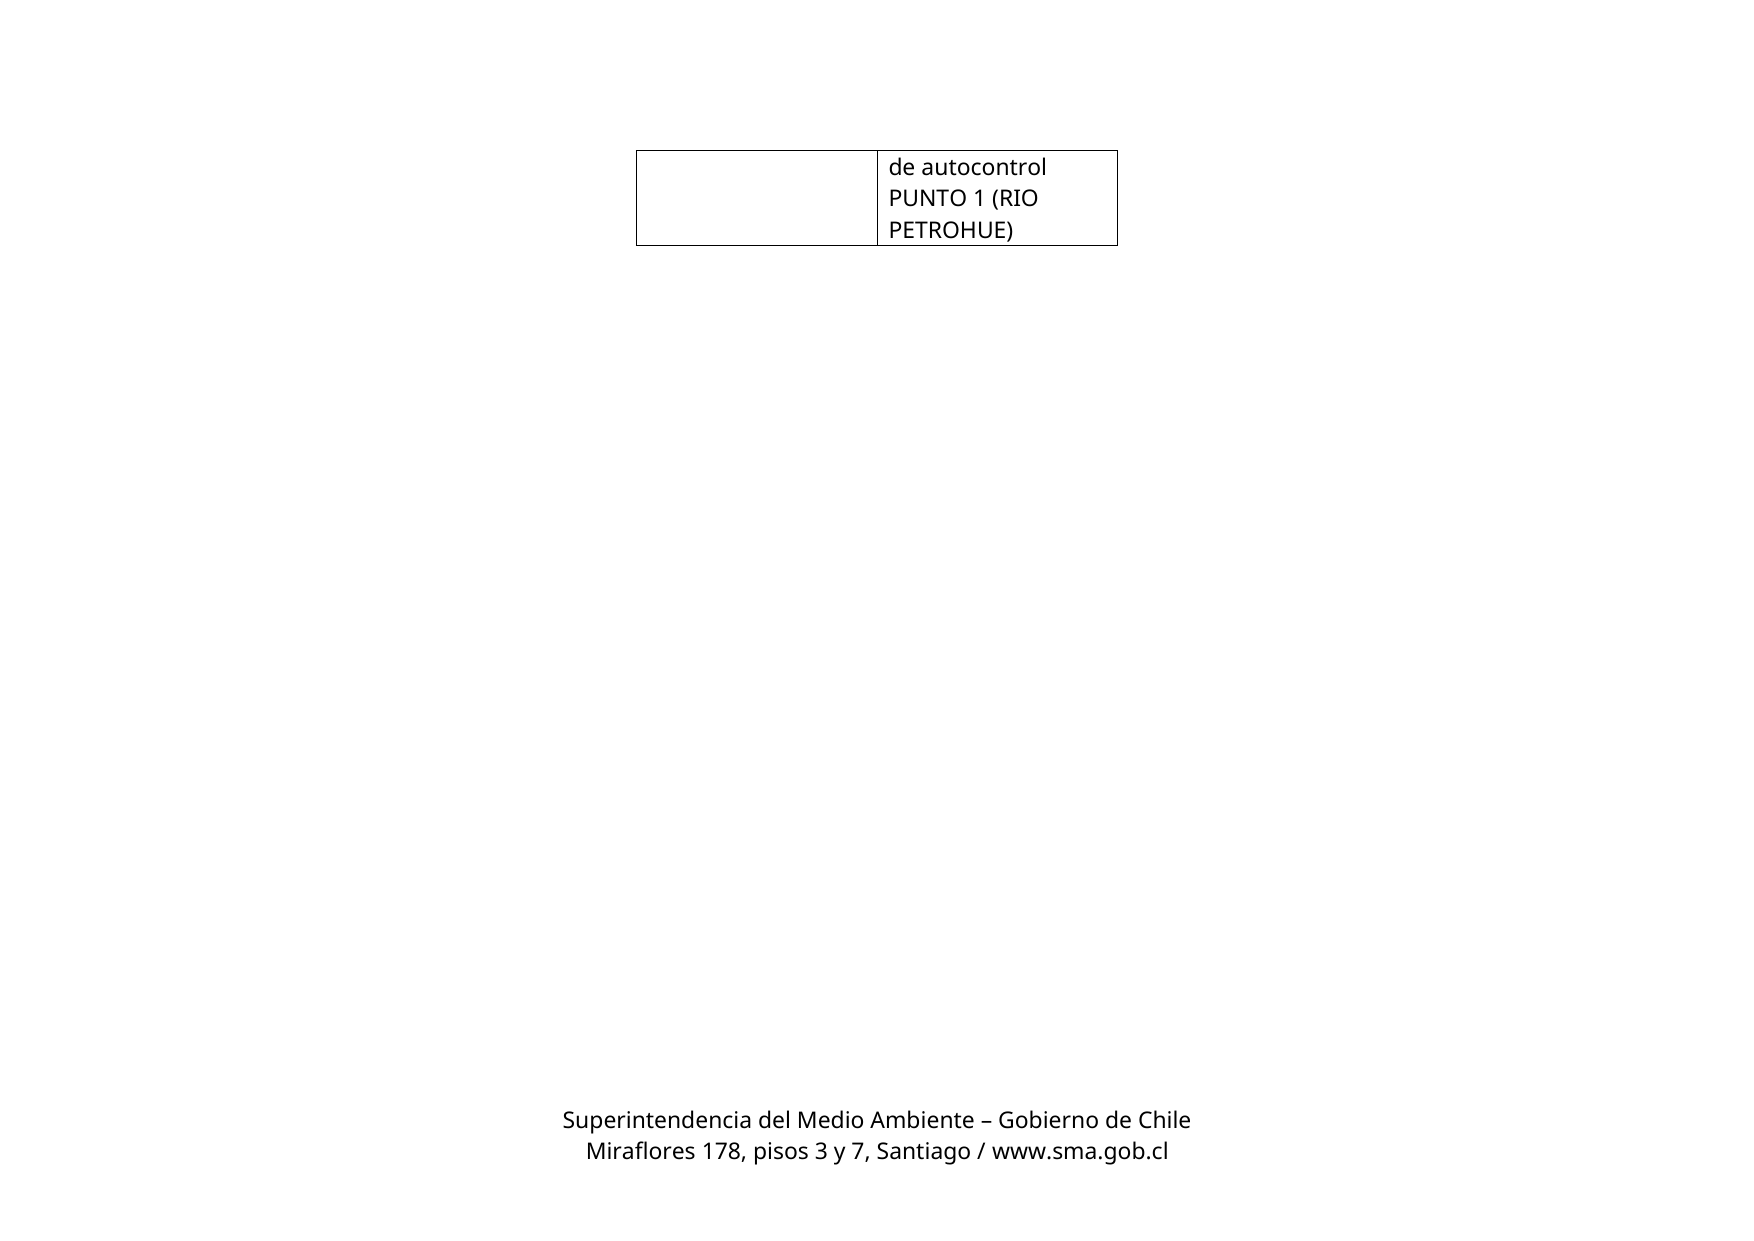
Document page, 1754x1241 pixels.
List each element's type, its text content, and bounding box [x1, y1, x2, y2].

table_cell 1 [637, 151, 877, 245]
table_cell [878, 151, 1117, 245]
